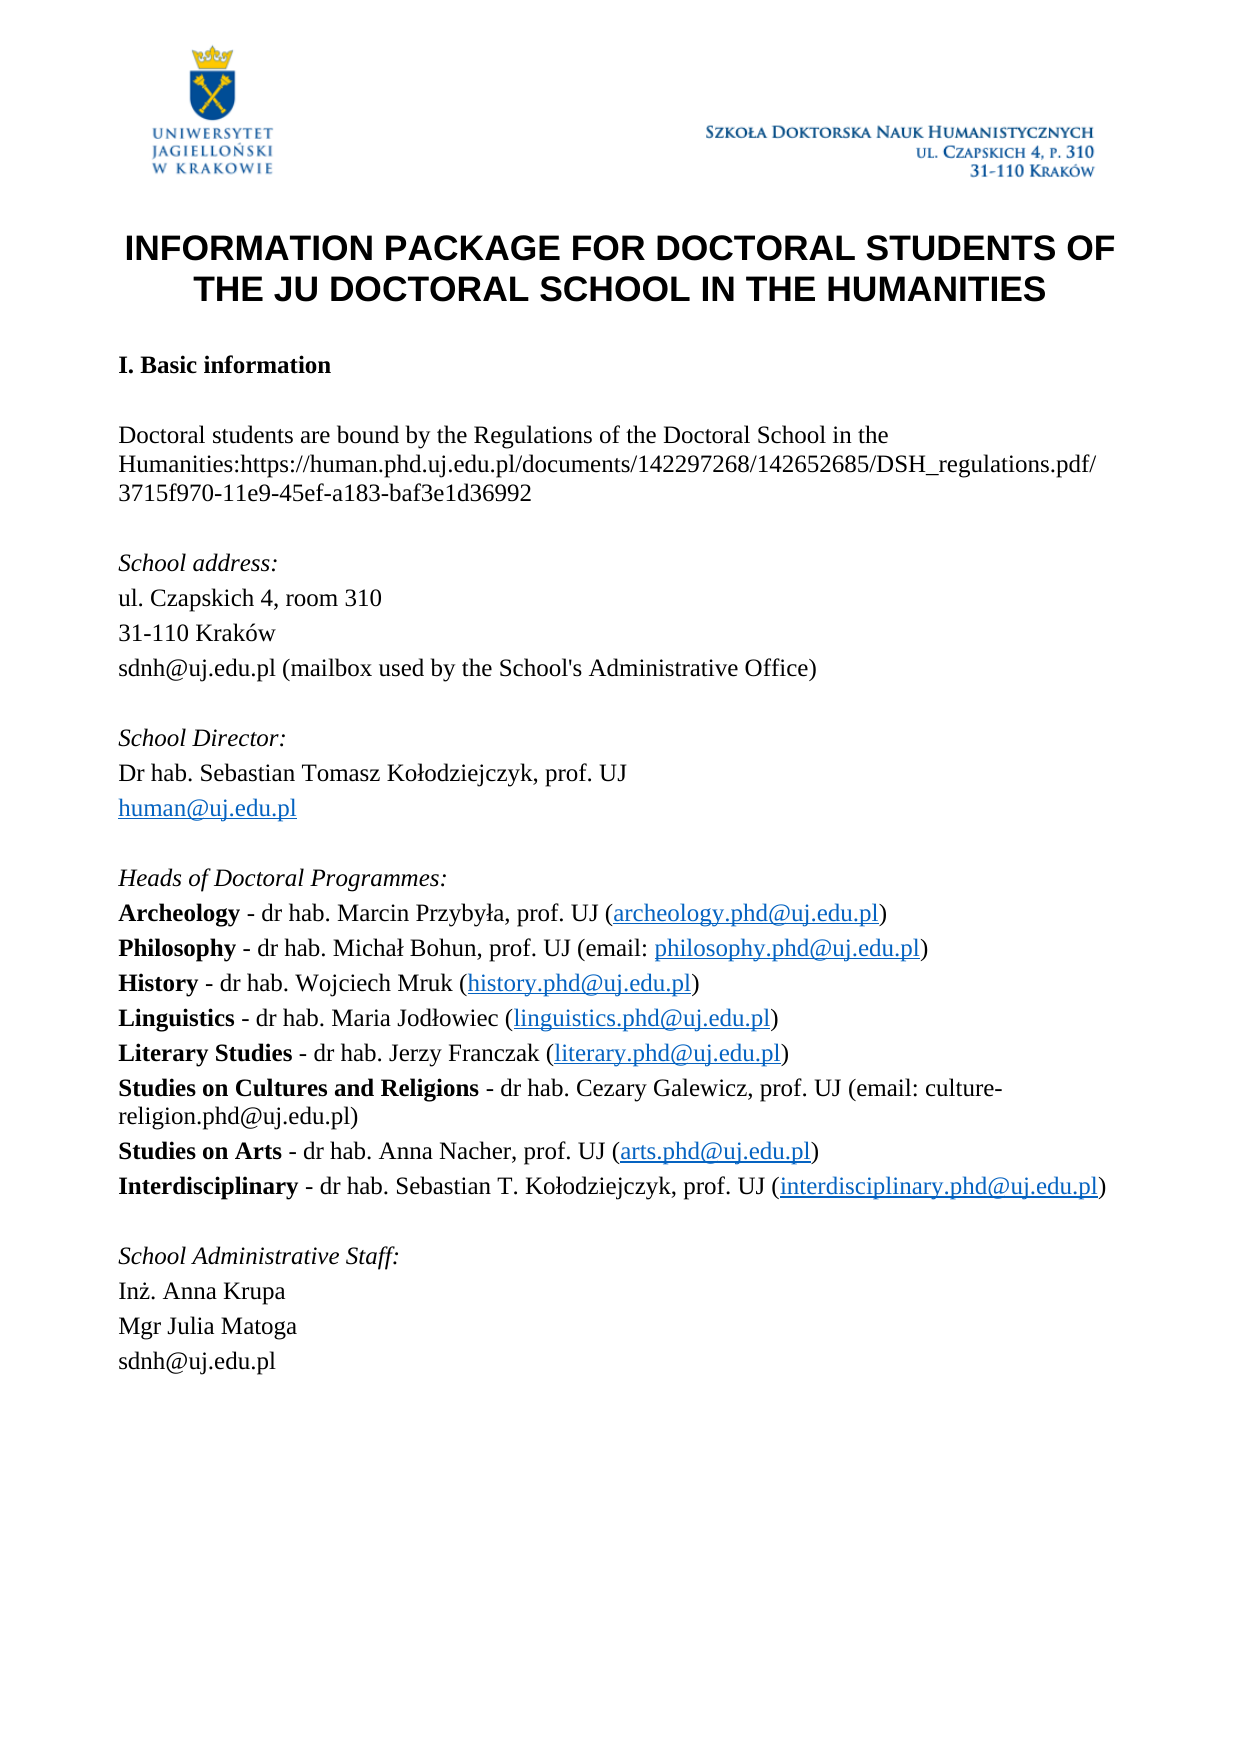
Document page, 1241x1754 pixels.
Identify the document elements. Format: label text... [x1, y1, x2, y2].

picture [118, 37, 1122, 190]
text Interdisciplinary - dr hab. Sebastian T. Kołodziejczyk, prof. UJ (interdisciplinary.phd@uj.edu.pl) [118, 1171, 1122, 1200]
text Linguistics - dr hab. Maria Jodłowiec (linguistics.phd@uj.edu.pl) [118, 1003, 1122, 1031]
text 31-110 Kraków [118, 618, 1122, 646]
text Doctoral students are bound by the Regulations of the Doctoral School in the Humanities:https://human.phd.uj.edu.pl/documents/142297268/142652685/DSH_regulations.pdf/3715f970-11e9-45ef-a183-baf3e1d36992 [118, 420, 1122, 506]
text Studies on Cultures and Religions - dr hab. Cezary Galewicz, prof. UJ (email: culture- religion.phd@uj.edu.pl) [118, 1073, 1122, 1130]
text Studies on Arts - dr hab. Anna Nacher, prof. UJ (arts.phd@uj.edu.pl) [118, 1136, 1122, 1165]
text History - dr hab. Wojciech Mruk (history.phd@uj.edu.pl) [118, 968, 1122, 996]
text Inż. Anna Krupa [118, 1276, 1122, 1305]
text human@uj.edu.pl [118, 793, 1122, 821]
text INFORMATION PACKAGE FOR DOCTORAL STUDENTS OF THE JU DOCTORAL SCHOOL IN THE HUMANITIES [118, 227, 1122, 309]
text Mgr Julia Matoga [118, 1311, 1122, 1340]
text School Director: [118, 723, 1122, 751]
text Archeology - dr hab. Marcin Przybyła, prof. UJ (archeology.phd@uj.edu.pl) [118, 898, 1122, 926]
text Philosophy - dr hab. Michał Bohun, prof. UJ (email: philosophy.phd@uj.edu.pl) [118, 933, 1122, 961]
text ul. Czapskich 4, room 310 [118, 583, 1122, 611]
text I. Basic information [118, 350, 1122, 379]
text sdnh@uj.edu.pl [118, 1346, 1122, 1375]
text sdnh@uj.edu.pl (mailbox used by the School's Administrative Office) [118, 653, 1122, 681]
text School address: [118, 548, 1122, 576]
text School Administrative Staff: [118, 1241, 1122, 1270]
text Heads of Doctoral Programmes: [118, 863, 1122, 891]
text Dr hab. Sebastian Tomasz Kołodziejczyk, prof. UJ [118, 758, 1122, 786]
text Literary Studies - dr hab. Jerzy Franczak (literary.phd@uj.edu.pl) [118, 1038, 1122, 1066]
